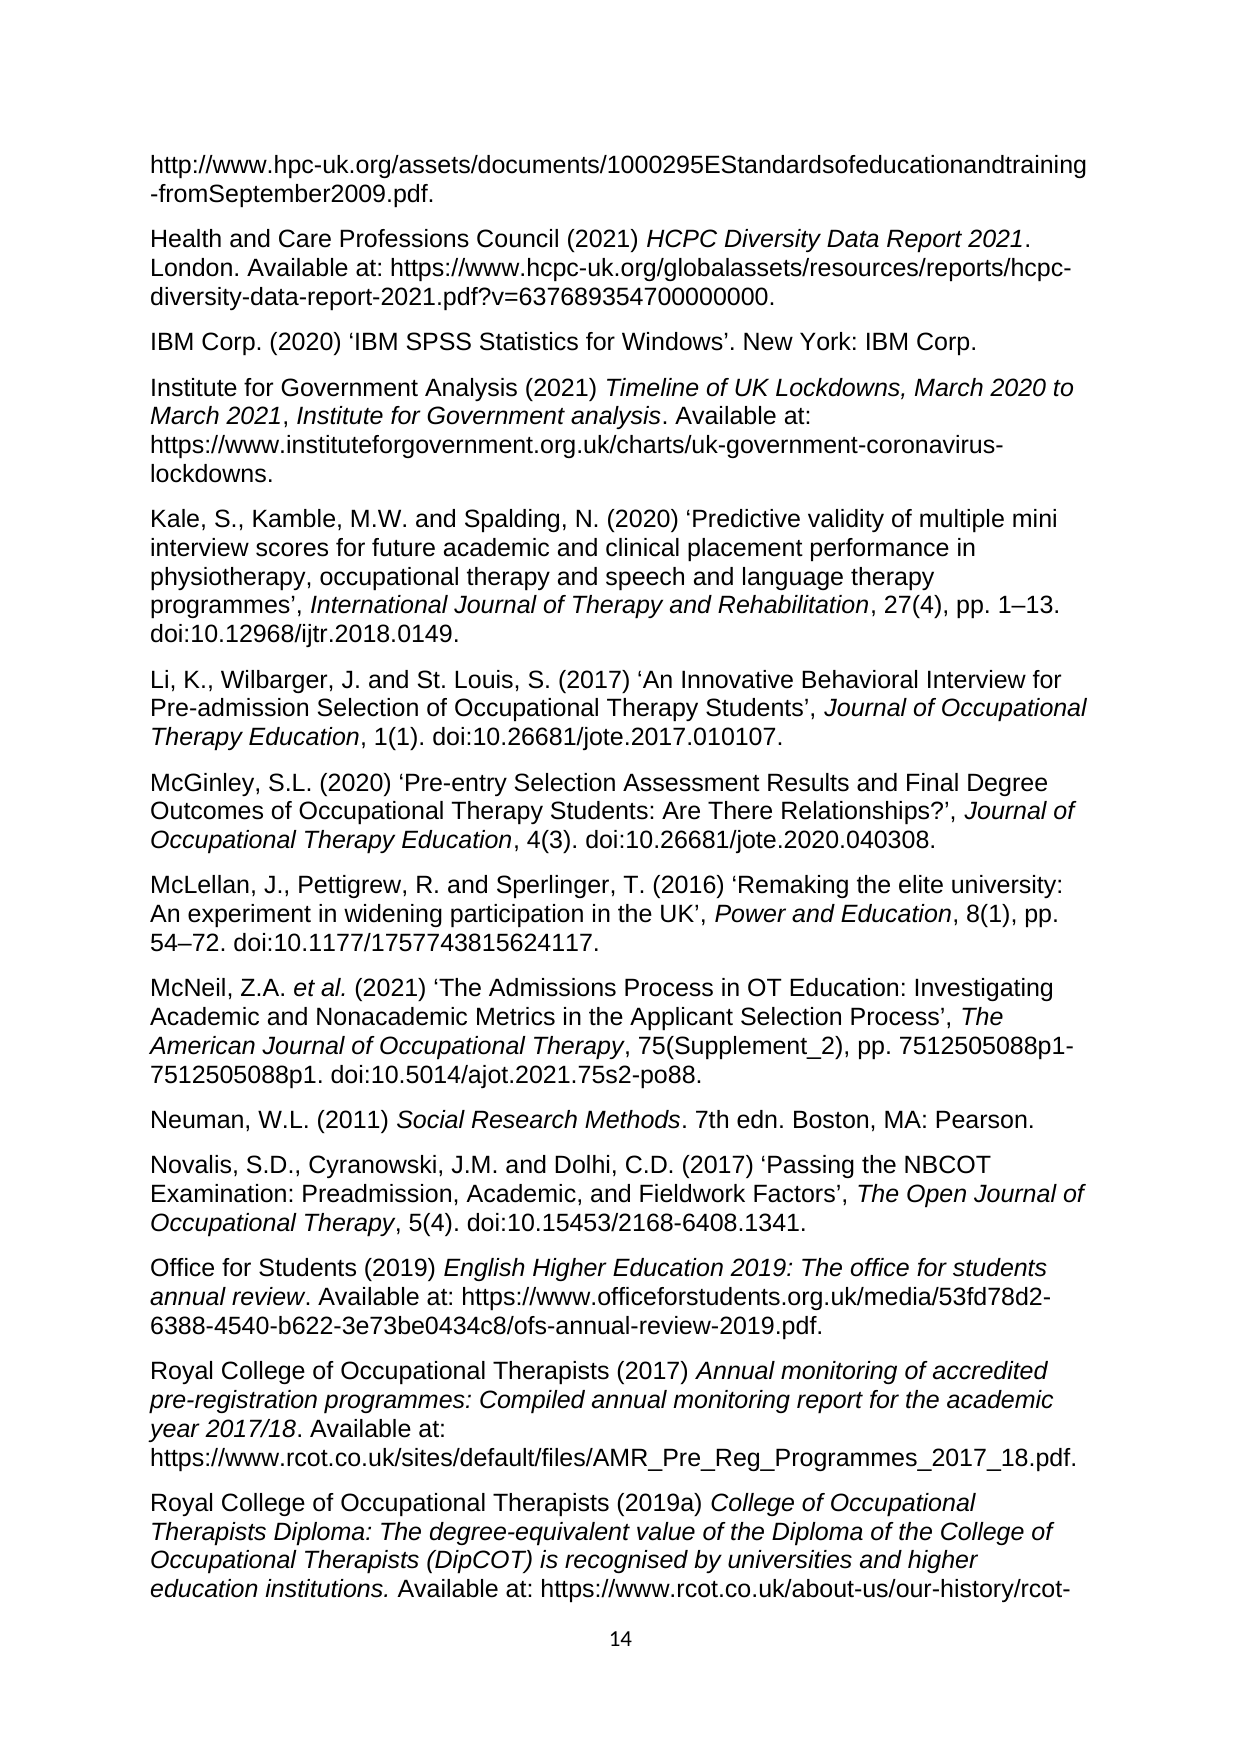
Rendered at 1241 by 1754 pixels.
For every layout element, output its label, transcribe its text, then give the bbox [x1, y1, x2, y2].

text IBM Corp. (2020) ‘IBM SPSS Statistics for Windows’. New York: IBM Corp. [150, 327, 1090, 356]
text Institute for Government Analysis (2021) Timeline of UK Lockdowns, March 2020 to March 2021, Institute for Government analysis. Available at: https://www.instituteforgovernment.org.uk/charts/uk-government-coronavirus-lockdowns. [150, 372, 1090, 487]
text Office for Students (2019) English Higher Education 2019: The office for students annual review. Available at: https://www.officeforstudents.org.uk/media/53fd78d2-6388-4540-b622-3e73be0434c8/ofs-annual-review-2019.pdf. [150, 1253, 1090, 1339]
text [150, 150, 1090, 207]
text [150, 1488, 1090, 1603]
text McGinley, S.L. (2020) ‘Pre-entry Selection Assessment Results and Final Degree Outcomes of Occupational Therapy Students: Are There Relationships?’, Journal of Occupational Therapy Education, 4(3). doi:10.26681/jote.2020.040308. [150, 767, 1090, 854]
text Li, K., Wilbarger, J. and St. Louis, S. (2017) ‘An Innovative Behavioral Interview for Pre-admission Selection of Occupational Therapy Students’, Journal of Occupational Therapy Education, 1(1). doi:10.26681/jote.2017.010107. [150, 664, 1090, 751]
text McLellan, J., Pettigrew, R. and Sperlinger, T. (2016) ‘Remaking the elite university: An experiment in widening participation in the UK’, Power and Education, 8(1), pp. 54–72. doi:10.1177/1757743815624117. [150, 870, 1090, 957]
text Royal College of Occupational Therapists (2017) Annual monitoring of accredited pre-registration programmes: Compiled annual monitoring report for the academic year 2017/18. Available at: https://www.rcot.co.uk/sites/default/files/AMR_Pre_Reg_Programmes_2017_18.pdf. [150, 1356, 1090, 1471]
text Neuman, W.L. (2011) Social Research Methods. 7th edn. Boston, MA: Pearson. [150, 1105, 1090, 1134]
text Novalis, S.D., Cyranowski, J.M. and Dolhi, C.D. (2017) ‘Passing the NBCOT Examination: Preadmission, Academic, and Fieldwork Factors’, The Open Journal of Occupational Therapy, 5(4). doi:10.15453/2168-6408.1341. [150, 1150, 1090, 1237]
text Health and Care Professions Council (2021) HCPC Diversity Data Report 2021. London. Available at: https://www.hcpc-uk.org/globalassets/resources/reports/hcpc-diversity-data-report-2021.pdf?v=637689354700000000. [150, 224, 1090, 310]
text Kale, S., Kamble, M.W. and Spalding, N. (2020) ‘Predictive validity of multiple mini interview scores for future academic and clinical placement performance in physiotherapy, occupational therapy and speech and language therapy programmes’, International Journal of Therapy and Rehabilitation, 27(4), pp. 1–13. doi:10.12968/ijtr.2018.0149. [150, 504, 1090, 648]
text McNeil, Z.A. et al. (2021) ‘The Admissions Process in OT Education: Investigating Academic and Nonacademic Metrics in the Applicant Selection Process’, The American Journal of Occupational Therapy, 75(Supplement_2), pp. 7512505088p1-7512505088p1. doi:10.5014/ajot.2021.75s2-po88. [150, 973, 1090, 1088]
